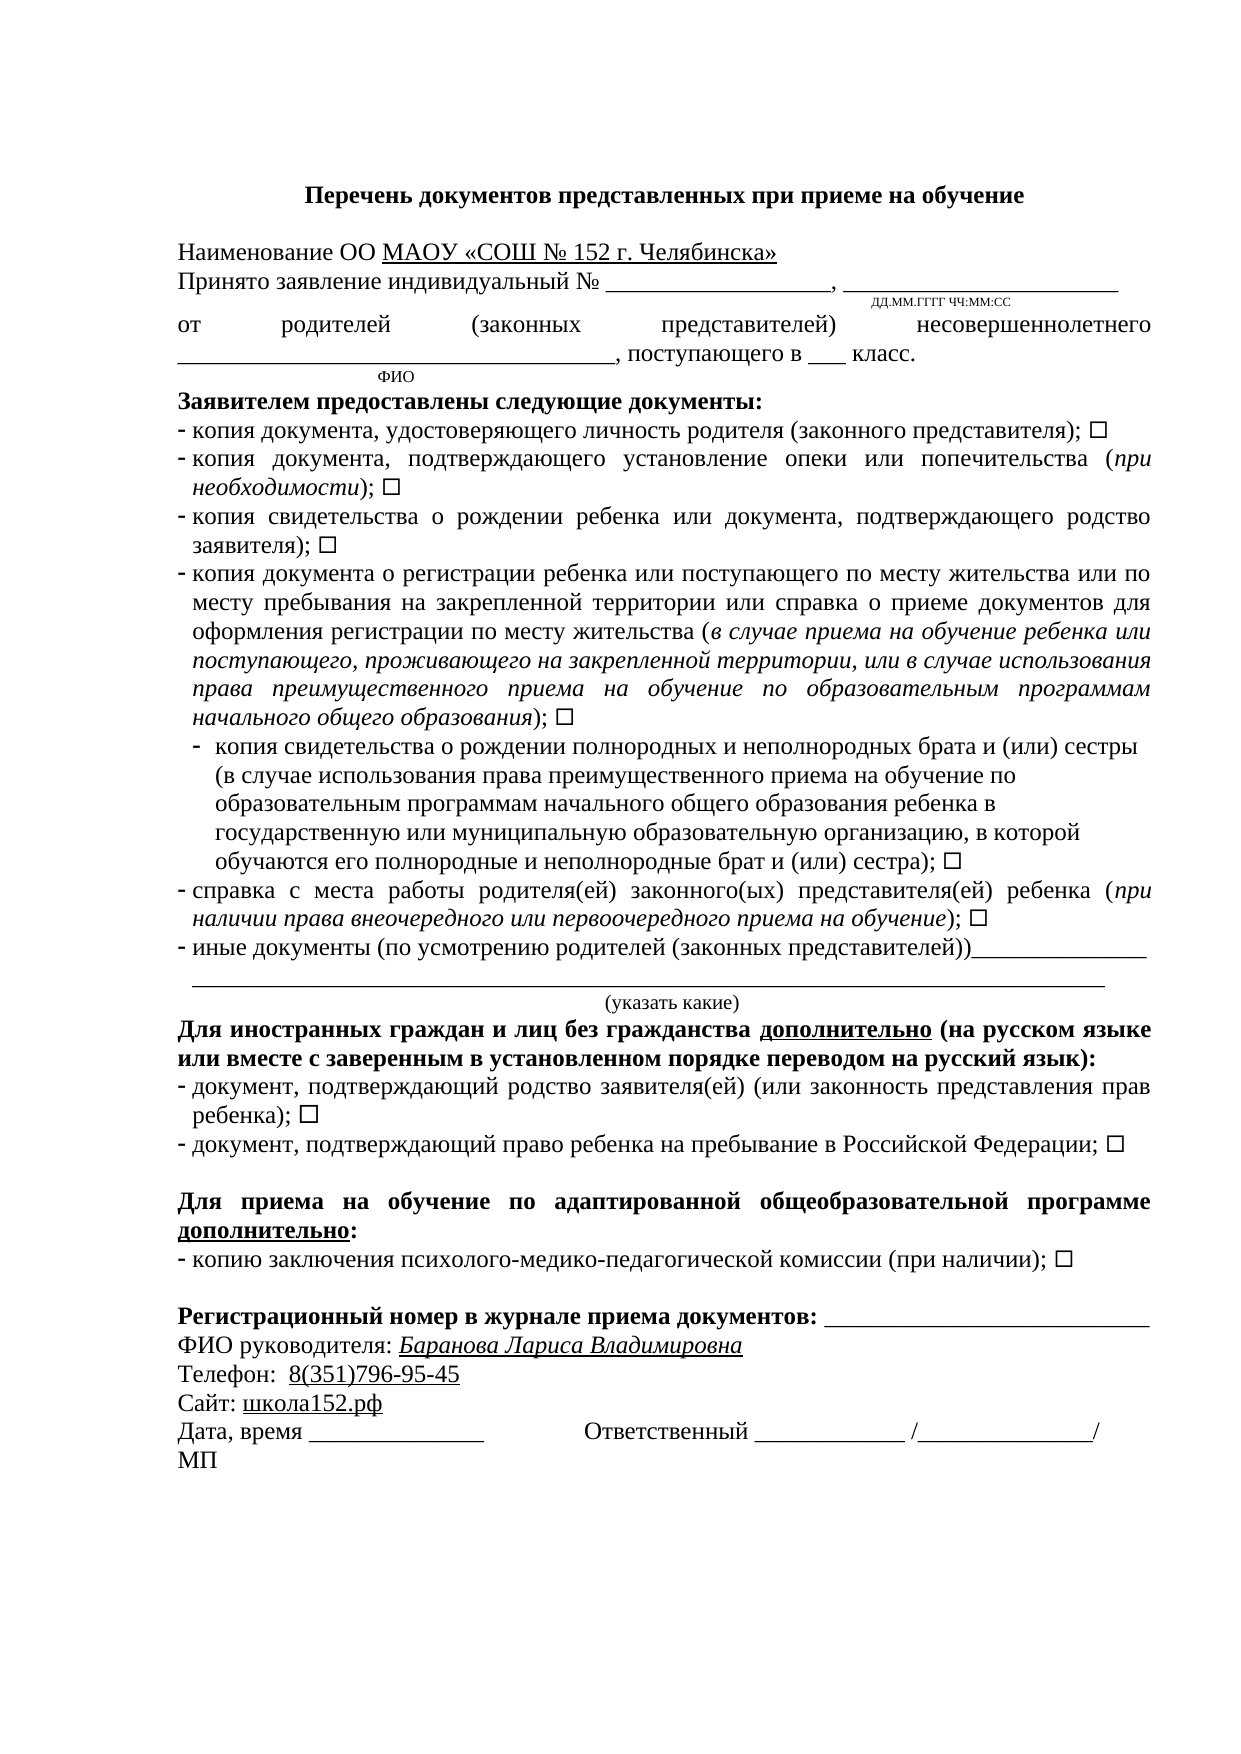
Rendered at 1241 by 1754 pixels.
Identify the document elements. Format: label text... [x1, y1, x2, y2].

list документ, подтверждающий родство заявителя(ей) (или законность представления прав ребенка); [177, 1071, 1152, 1129]
text Для приема на обучение по адаптированной общеобразовательной программе дополнительно: [177, 1186, 1152, 1244]
text Заявителем предоставлены следующие документы: [177, 386, 1152, 415]
list иные документы (по усмотрению родителей (законных представителей))______________ [177, 932, 1152, 961]
list копия свидетельства о рождении ребенка или документа, подтверждающего родство заявителя); [177, 501, 1152, 558]
text Сайт: школа152.рф [177, 1388, 1152, 1416]
text ДД.ММ.ГГГГ ЧЧ:ММ:СС [177, 295, 1152, 309]
text Телефон: 8(351)796-95-45 [177, 1359, 1152, 1388]
list _________________________________________________________________________ [192, 961, 1152, 990]
list копия документа, удостоверяющего личность родителя (законного представителя); [177, 415, 1152, 443]
text ФИО [177, 367, 1152, 386]
text от родителей (законных представителей) несовершеннолетнего ___________________________________, поступающего в ___ класс. [177, 309, 1152, 367]
text Наименование ОО МАОУ «СОШ № 152 г. Челябинска» [177, 237, 1152, 266]
text Для иностранных граждан и лиц без гражданства дополнительно (на русском языке или вместе с заверенным в установленном порядке переводом на русский язык): [177, 1014, 1152, 1071]
list документ, подтверждающий право ребенка на пребывание в Российской Федерации; [177, 1129, 1152, 1158]
text Перечень документов представленных при приеме на обучение [177, 180, 1152, 209]
text Регистрационный номер в журнале приема документов: __________________________ [177, 1301, 824, 1330]
list (указать какие) [192, 990, 1152, 1014]
list копия документа о регистрации ребенка или поступающего по месту жительства или по месту пребывания на закрепленной территории или справка о приеме документов для оформления регистрации по месту жительства (в случае приема на обучение ребенка или поступающего, проживающего на закрепленной территории, или в случае использования права преимущественного приема на обучение по образовательным программам начального общего образования); [177, 558, 1152, 731]
list копия свидетельства о рождении полнородных и неполнородных брата и (или) сестры (в случае использования права преимущественного приема на обучение по образовательным программам начального общего образования ребенка в государственную или муниципальную образовательную организацию, в которой обучаются его полнородные и неполнородные брат и (или) сестра); [192, 731, 1152, 875]
text ФИО руководителя: Баранова Лариса Владимировна [177, 1330, 1152, 1359]
text Принято заявление индивидуальный № __________________, ______________________ [177, 266, 1152, 295]
text Дата, время ______________ Ответственный ____________ /______________/ [177, 1416, 1152, 1445]
list копию заключения психолого-медико-педагогической комиссии (при наличии); [177, 1244, 1152, 1273]
text МП [177, 1445, 1152, 1474]
list копия документа, подтверждающего установление опеки или попечительства (при необходимости); [177, 443, 1152, 501]
list справка с места работы родителя(ей) законного(ых) представителя(ей) ребенка (при наличии права внеочередного или первоочередного приема на обучение); [177, 875, 1152, 932]
